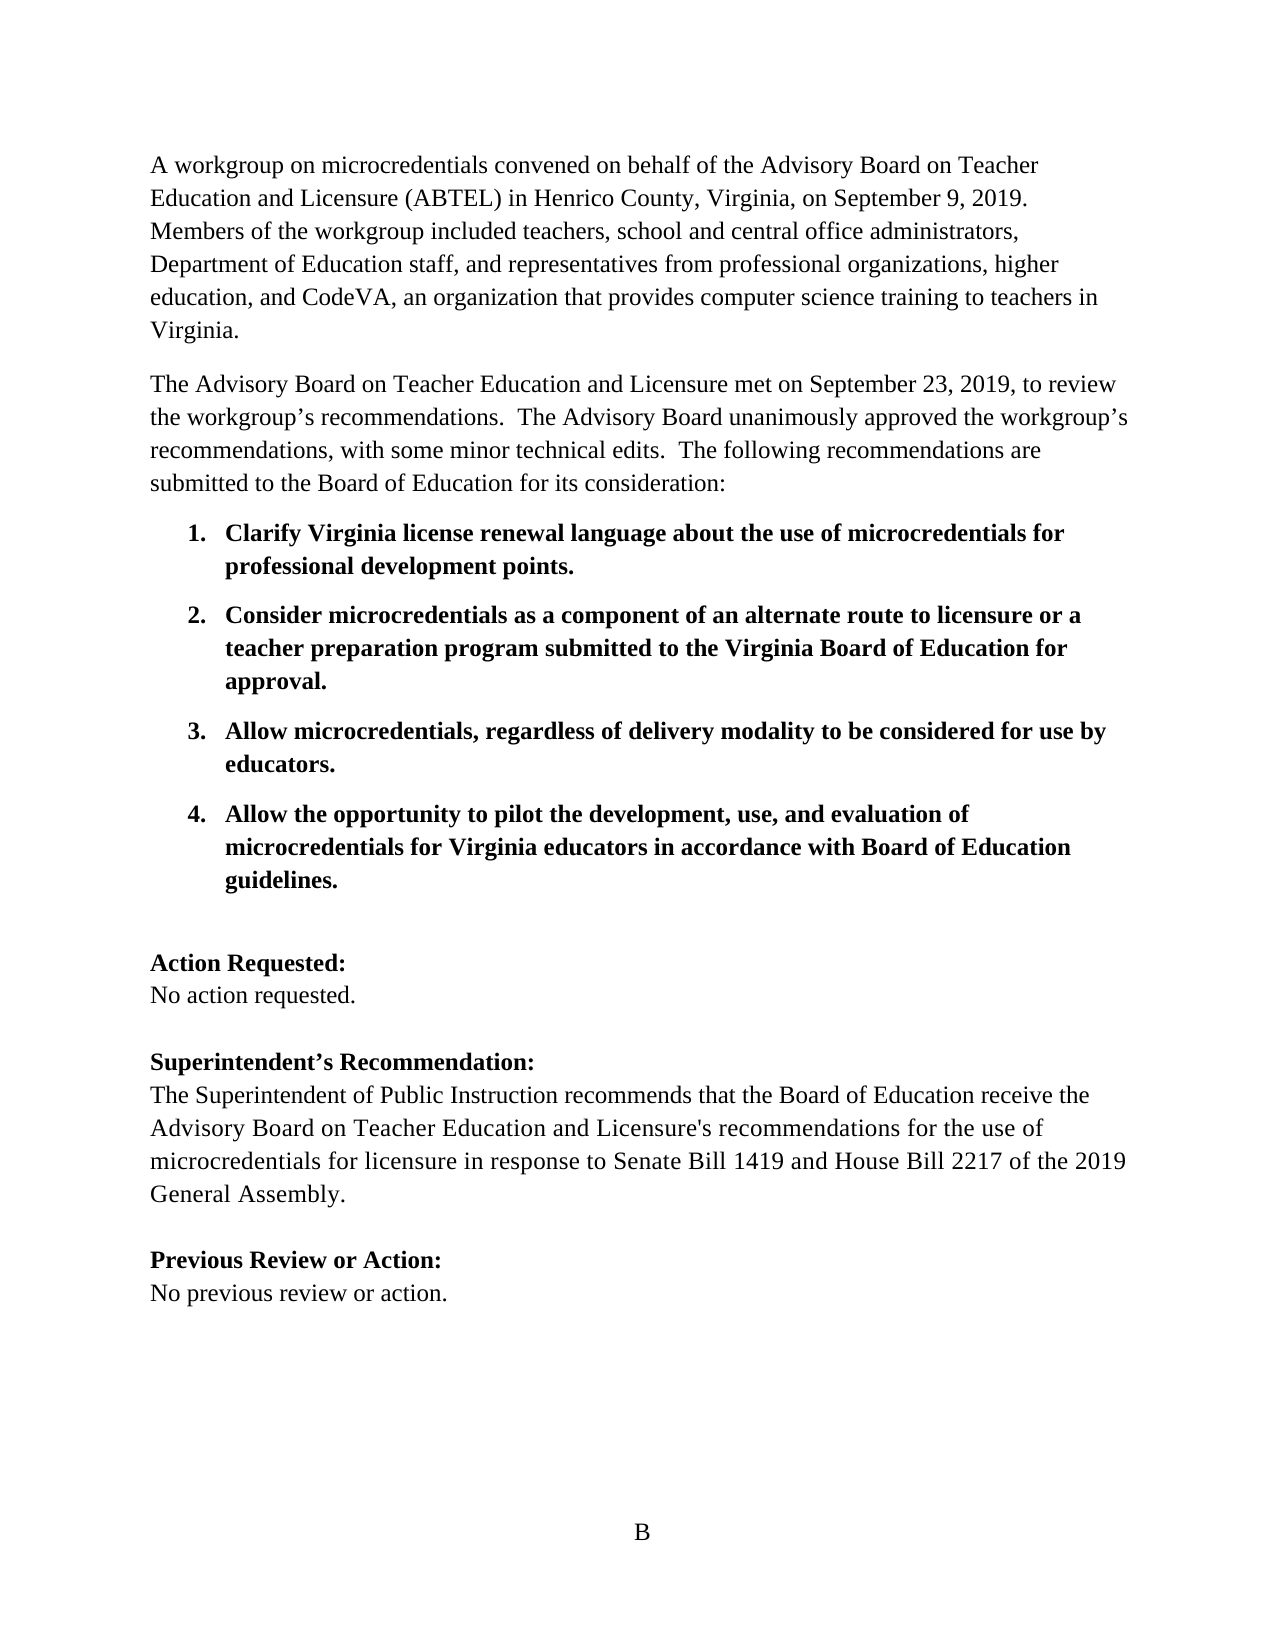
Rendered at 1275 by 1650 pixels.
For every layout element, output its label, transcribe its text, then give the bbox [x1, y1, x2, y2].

text The Advisory Board on Teacher Education and Licensure met on September 23, 2019, to review the workgroup’s recommendations. The Advisory Board unanimously approved the workgroup’s recommendations, with some minor technical edits. The following recommendations are submitted to the Board of Education for its consideration: [150, 369, 1134, 497]
subtitle Action Requested: [150, 948, 1134, 976]
list Clarify Virginia license renewal language about the use of microcredentials for professional development points. [187, 518, 1134, 579]
subtitle Previous Review or Action: [150, 1245, 1134, 1273]
list Allow the opportunity to pilot the development, use, and evaluation of microcredentials for Virginia educators in accordance with Board of Education guidelines. [187, 799, 1134, 894]
list Consider microcredentials as a component of an alternate route to licensure or a teacher preparation program submitted to the Virginia Board of Education for approval. [187, 600, 1134, 695]
subtitle The Superintendent of Public Instruction recommends that the Board of Education receive the Advisory Board on Teacher Education and Licensure's recommendations for the use of microcredentials for licensure in response to Senate Bill 1419 and House Bill 2217 of the 2019 General Assembly. [150, 1080, 1134, 1241]
text A workgroup on microcredentials convened on behalf of the Advisory Board on Teacher Education and Licensure (ABTEL) in Henrico County, Virginia, on September 9, 2019. Members of the workgroup included teachers, school and central office administrators, Department of Education staff, and representatives from professional organizations, higher education, and CodeVA, an organization that provides computer science training to teachers in Virginia. [150, 150, 1134, 344]
subtitle Superintendent’s Recommendation: [150, 1014, 1134, 1075]
list Allow microcredentials, regardless of delivery modality to be considered for use by educators. [187, 716, 1134, 778]
